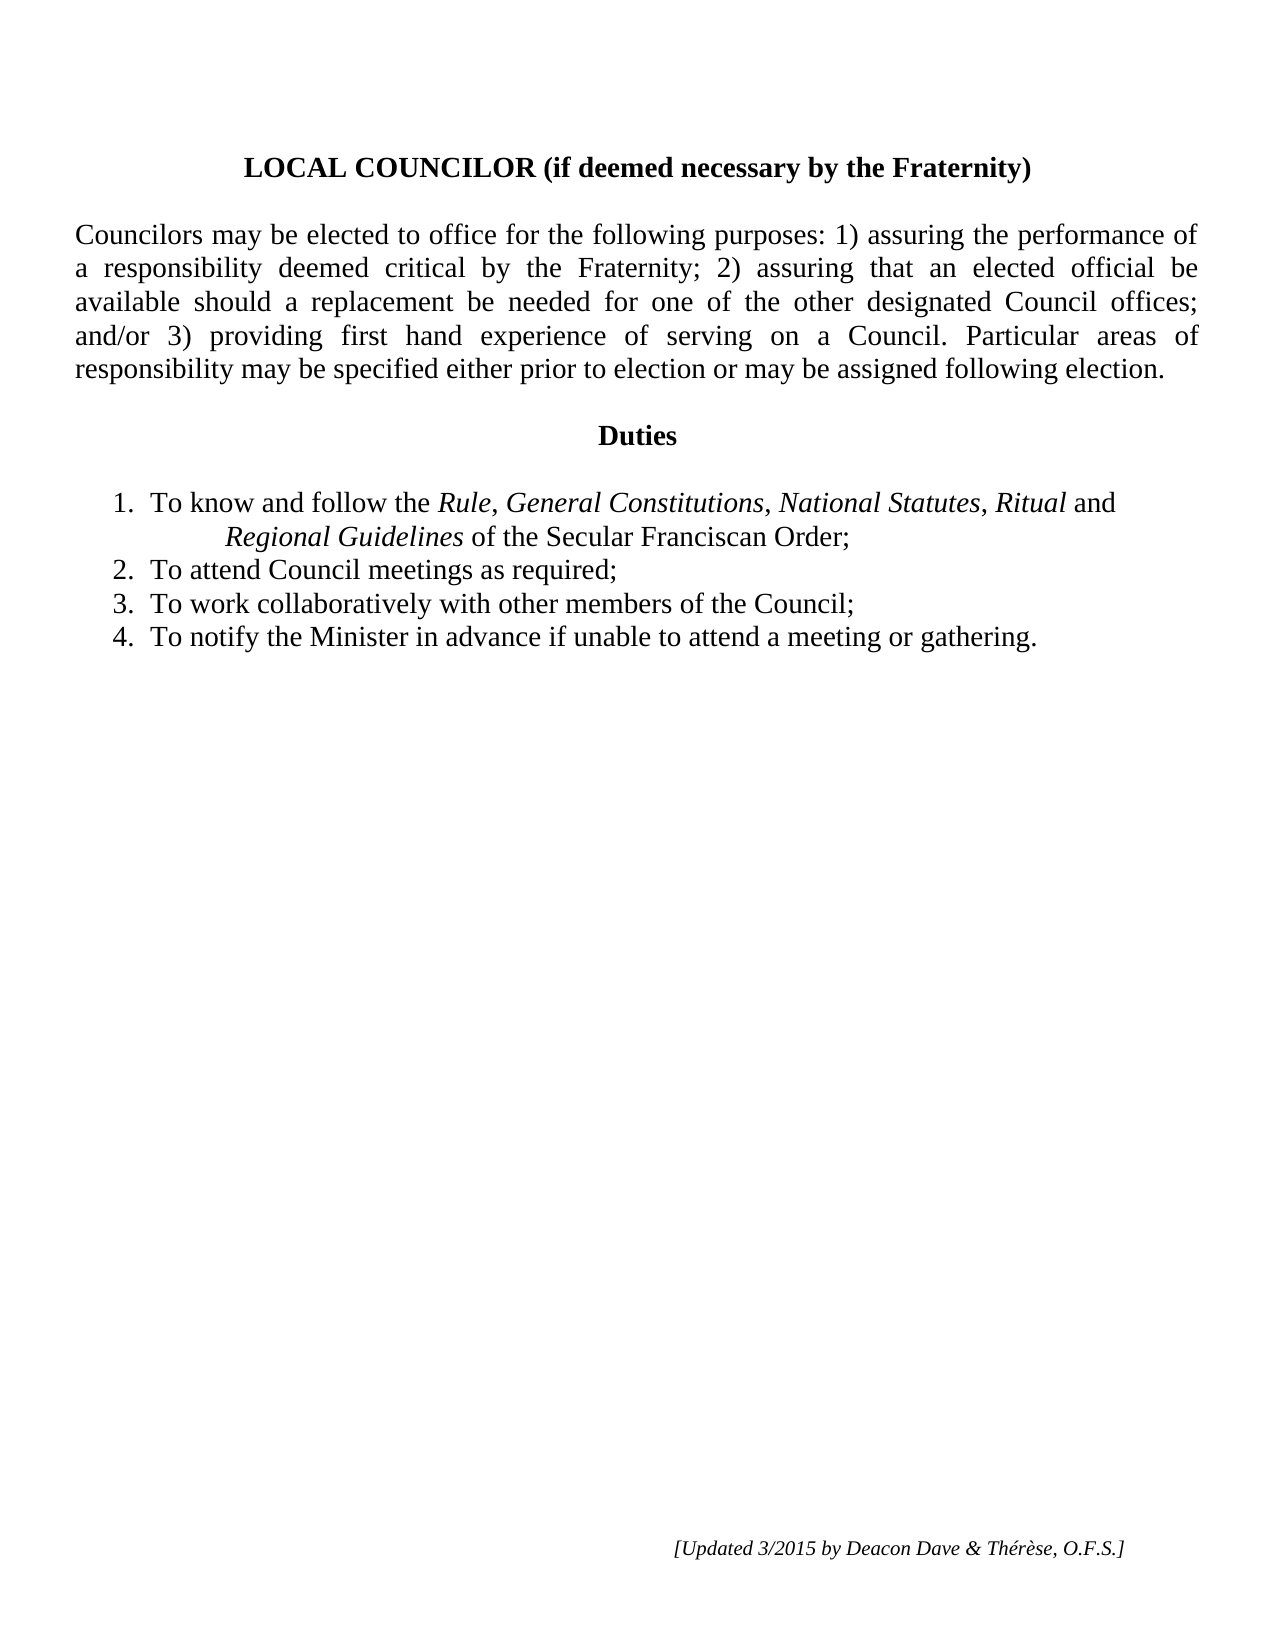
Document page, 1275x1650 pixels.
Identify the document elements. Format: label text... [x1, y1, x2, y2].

subtitle LOCAL COUNCILOR (if deemed necessary by the Fraternity) [75, 150, 1200, 183]
subtitle Duties [75, 418, 1200, 452]
list To know and follow the Rule, General Constitutions, National Statutes, Ritual and Regional Guidelines of the Secular Franciscan Order; [112, 485, 1200, 552]
list To work collaboratively with other members of the Council; [112, 586, 1200, 619]
list To notify the Minister in advance if unable to attend a meeting or gathering. [112, 619, 1200, 653]
list To attend Council meetings as required; [112, 552, 1200, 586]
text Councilors may be elected to office for the following purposes: 1) assuring the performance of a responsibility deemed critical by the Fraternity; 2) assuring that an elected official be available should a replacement be needed for one of the other designated Council offices; and/or 3) providing first hand experience of serving on a Council. Particular areas of responsibility may be specified either prior to election or may be assigned following election. [75, 217, 1200, 385]
